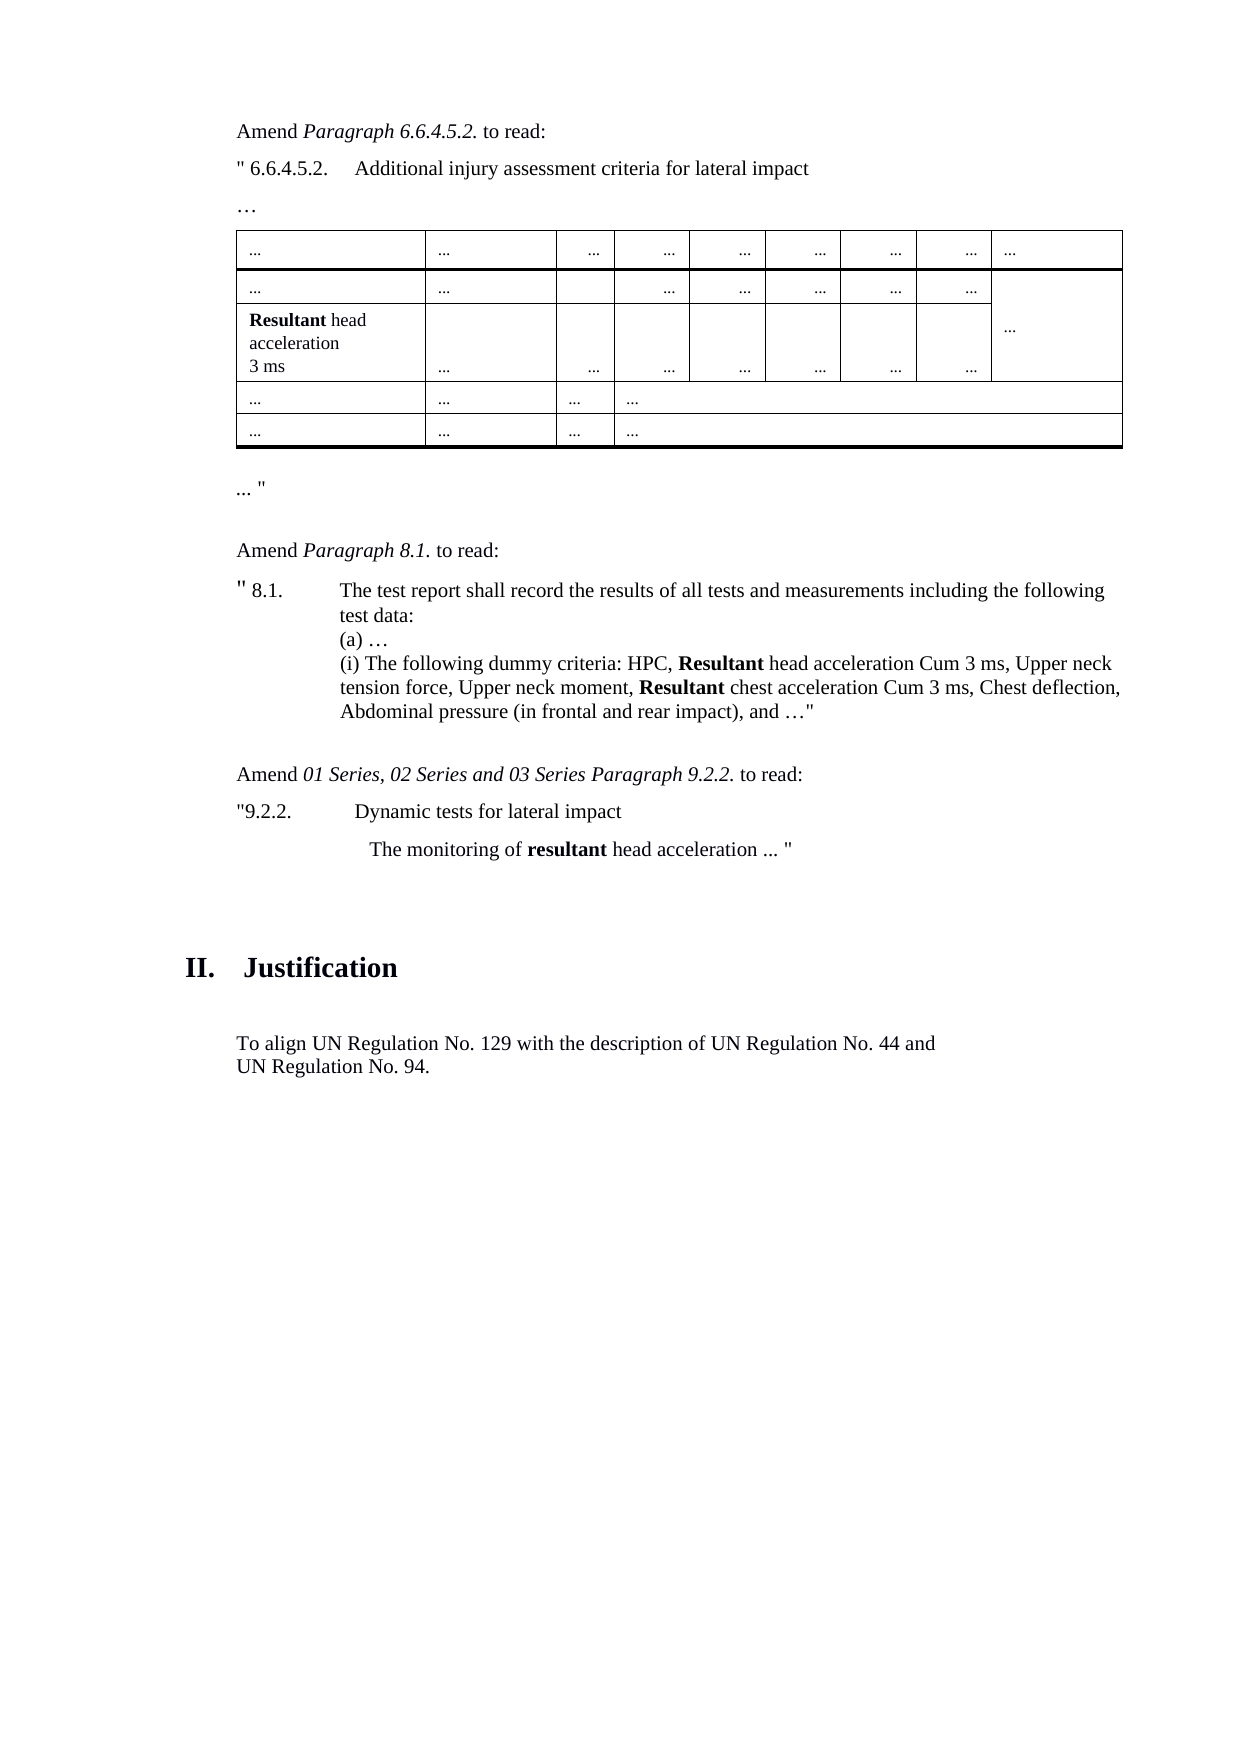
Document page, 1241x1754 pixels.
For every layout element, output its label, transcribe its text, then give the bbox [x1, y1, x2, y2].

table_cell ... [841, 271, 916, 303]
table_cell [557, 271, 614, 303]
text Amend 01 Series, 02 Series and 03 Series Paragraph 9.2.2. to read: [236, 761, 1007, 786]
table_cell ... [557, 304, 614, 381]
text (i) The following dummy criteria: HPC, Resultant head acceleration Cum 3 ms, Upper neck tension force, Upper neck moment, Resultant chest acceleration Cum 3 ms, Chest deflection, Abdominal pressure (in frontal and rear impact), and …" [340, 651, 1125, 723]
table_cell ... [766, 271, 840, 303]
table_cell ... [237, 414, 425, 445]
table_cell ... [426, 271, 556, 303]
table_cell ... [557, 414, 614, 445]
text "9.2.2. Dynamic tests for lateral impact [236, 798, 1007, 823]
table_cell ... [615, 271, 689, 303]
table_cell ... [917, 304, 991, 381]
table_header ... [690, 231, 765, 268]
text " 8.1. The test report shall record the results of all tests and measurements including the following test data: [236, 574, 1125, 627]
table_header ... [992, 231, 1122, 268]
table_header ... [615, 231, 689, 268]
table_cell ... [841, 304, 916, 381]
table_header ... [237, 231, 425, 268]
text Amend Paragraph 8.1. to read: [236, 537, 1007, 562]
text (a) … [266, 627, 1125, 651]
table_cell ... [690, 304, 765, 381]
table_cell ... [237, 382, 425, 413]
table_cell ... [766, 304, 840, 381]
table_cell ... [426, 382, 556, 413]
table_cell ... [615, 304, 689, 381]
table_cell ... [690, 271, 765, 303]
table_cell ... [917, 271, 991, 303]
table_cell ... [557, 382, 614, 413]
table_cell ... [426, 414, 556, 445]
table_cell ... [237, 271, 425, 303]
table_cell ... [615, 414, 1122, 445]
text Amend Paragraph 6.6.4.5.2. to read: [236, 118, 1007, 143]
text II. Justification [185, 950, 1122, 983]
table_header ... [557, 231, 614, 268]
text " 6.6.4.5.2. Additional injury assessment criteria for lateral impact [236, 156, 1007, 181]
text The monitoring of resultant head acceleration ... " [236, 836, 1007, 861]
table_cell ... [992, 271, 1122, 381]
table_header ... [841, 231, 916, 268]
table_cell Resultant head acceleration 3 ms [237, 304, 425, 381]
table_cell ... [615, 382, 1122, 413]
text ... " [118, 477, 1007, 500]
text To align UN Regulation No. 129 with the description of UN Regulation No. 44 and UN Regulation No. 94. [236, 1030, 936, 1077]
subtitle … [177, 193, 1125, 217]
table_header ... [917, 231, 991, 268]
table_cell ... [426, 304, 556, 381]
table_header ... [766, 231, 840, 268]
table_header ... [426, 231, 556, 268]
